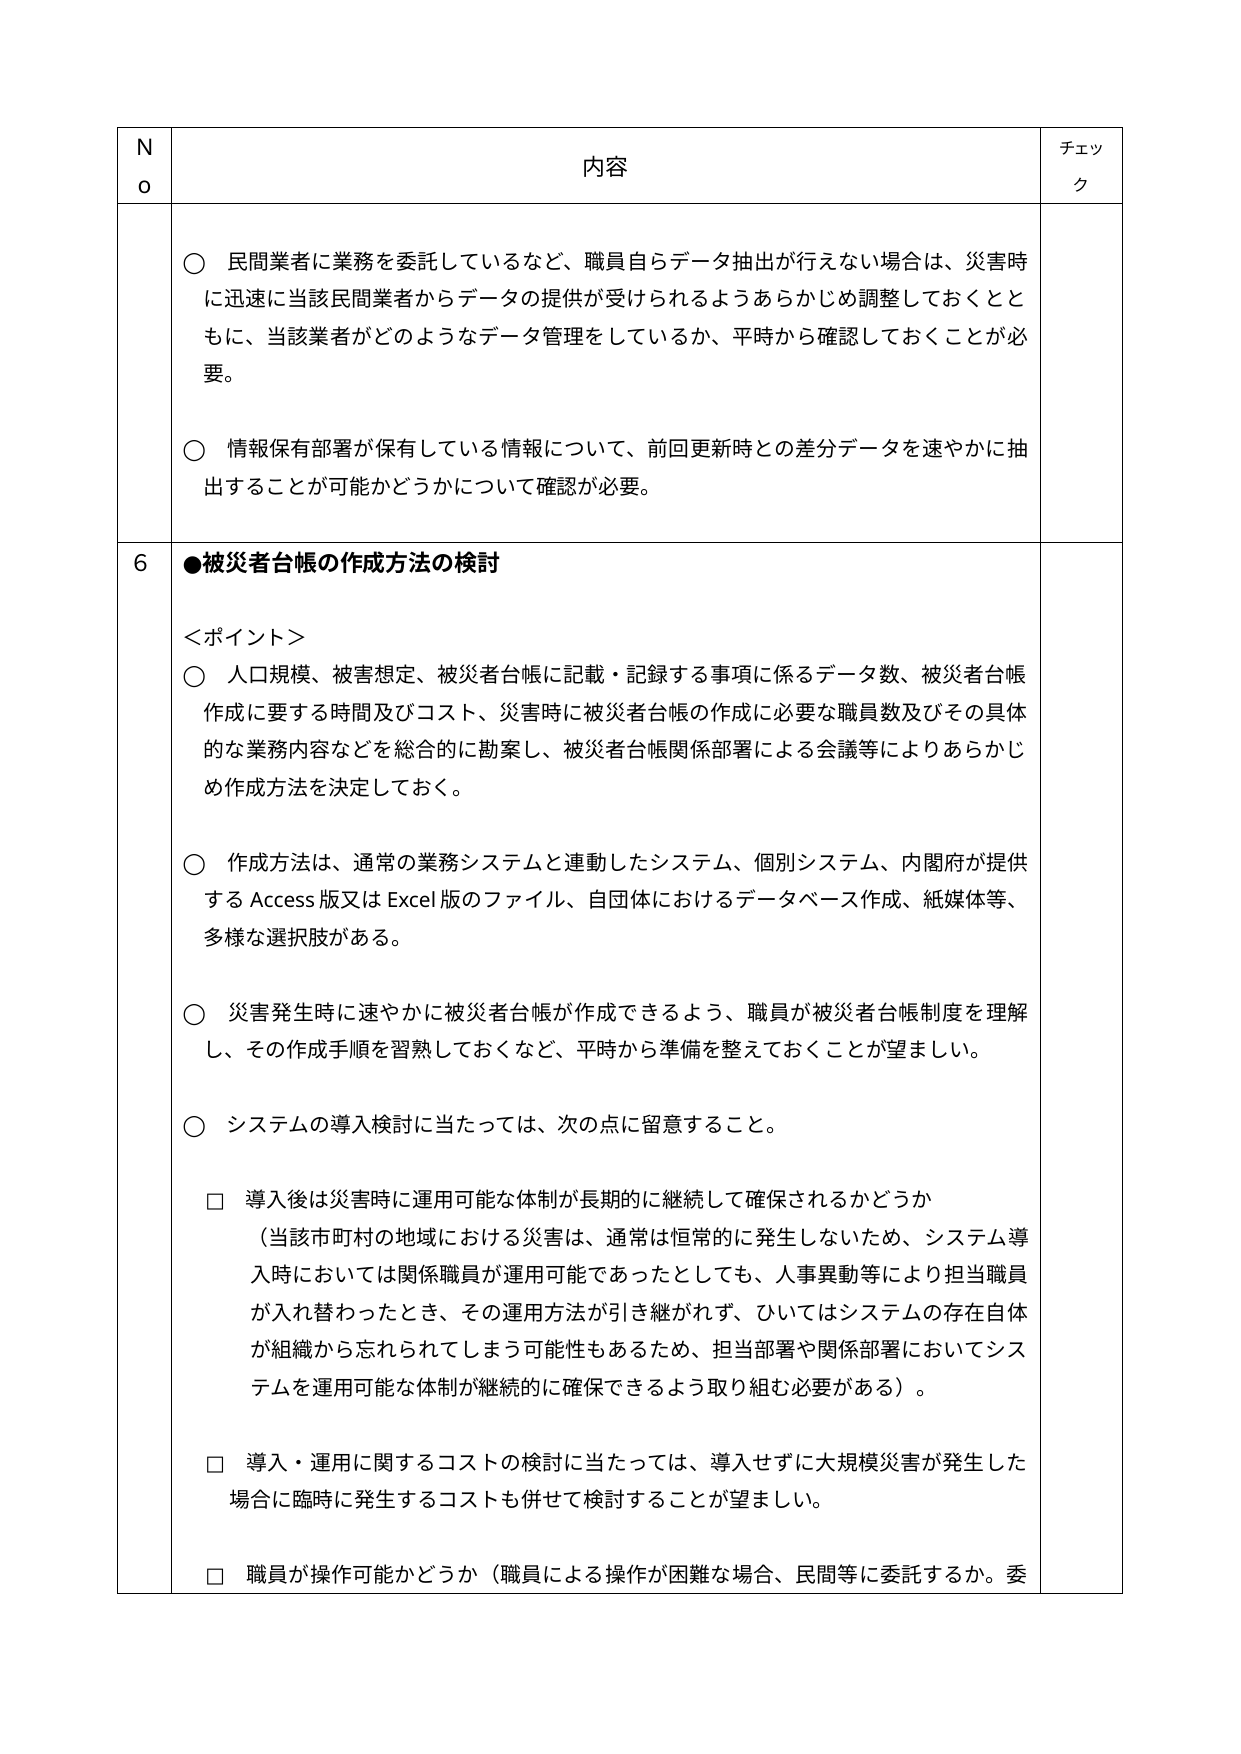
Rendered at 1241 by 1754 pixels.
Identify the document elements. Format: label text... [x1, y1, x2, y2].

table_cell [172, 543, 1040, 1593]
table_cell ６ [118, 543, 171, 1593]
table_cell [172, 204, 1040, 542]
table_header チェック [1041, 128, 1122, 203]
table_header 内容 [172, 128, 1040, 203]
table_cell [1041, 543, 1122, 1593]
table_cell [1041, 204, 1122, 542]
table_cell ５ [118, 204, 171, 542]
table_header No [118, 128, 171, 203]
